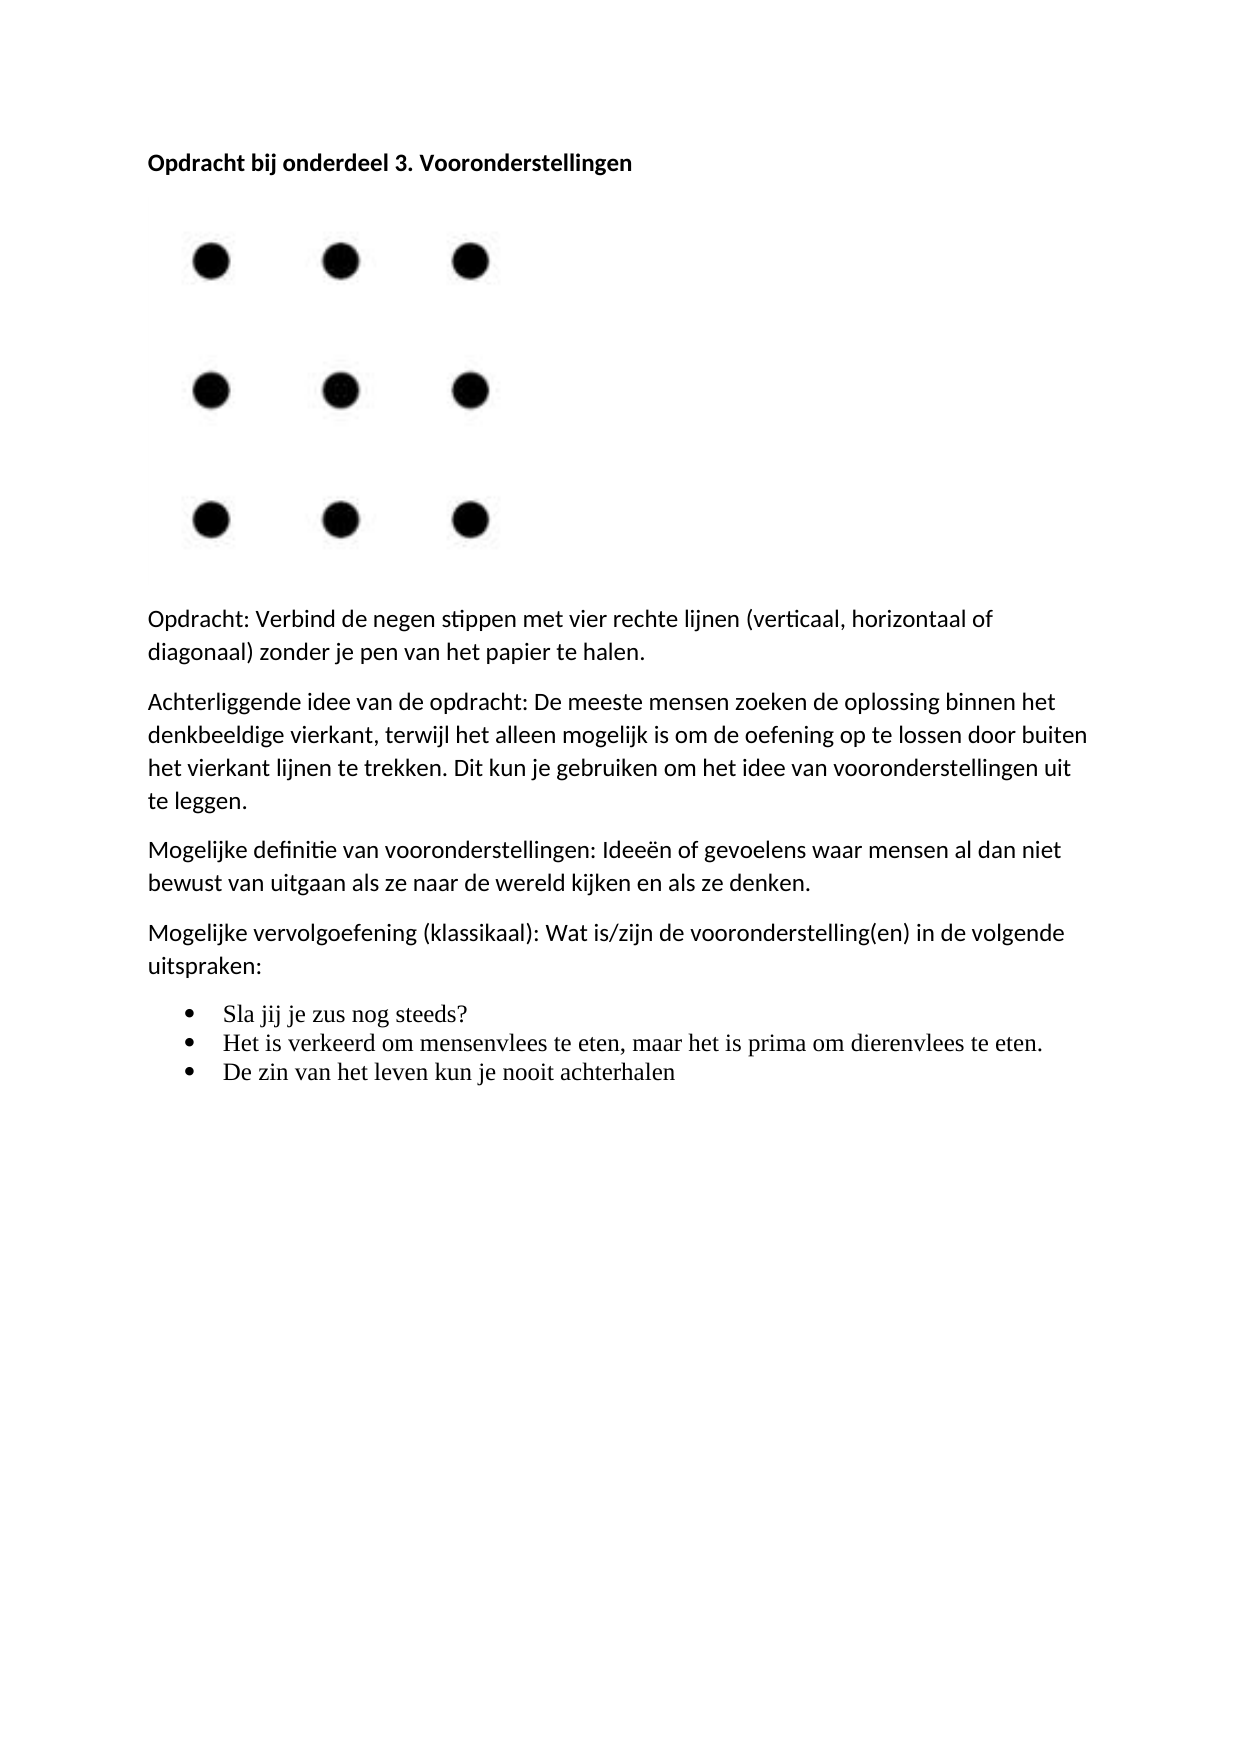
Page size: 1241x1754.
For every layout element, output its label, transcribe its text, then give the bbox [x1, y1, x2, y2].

text Achterliggende idee van de opdracht: De meeste mensen zoeken de oplossing binnen het denkbeeldige vierkant, terwijl het alleen mogelijk is om de oefening op te lossen door buiten het vierkant lijnen te trekken. Dit kun je gebruiken om het idee van vooronderstellingen uit te leggen. [148, 686, 1093, 815]
list Sla jij je zus nog steeds? [185, 999, 1093, 1028]
text Mogelijke definitie van vooronderstellingen: Ideeën of gevoelens waar mensen al dan niet bewust van uitgaan als ze naar de wereld kijken en als ze denken. [148, 834, 1093, 898]
text Opdracht: Verbind de negen stippen met vier rechte lijnen (verticaal, horizontaal of diagonaal) zonder je pen van het papier te halen. [148, 603, 1093, 667]
list De zin van het leven kun je nooit achterhalen [185, 1057, 1093, 1086]
text Mogelijke vervolgoefening (klassikaal): Wat is/zijn de vooronderstelling(en) in de volgende uitspraken: [148, 917, 1093, 980]
list Het is verkeerd om mensenvlees te eten, maar het is prima om dierenvlees te eten. [185, 1028, 1093, 1057]
picture [147, 197, 536, 585]
text Opdracht bij onderdeel 3. Vooronderstellingen [148, 148, 1093, 178]
